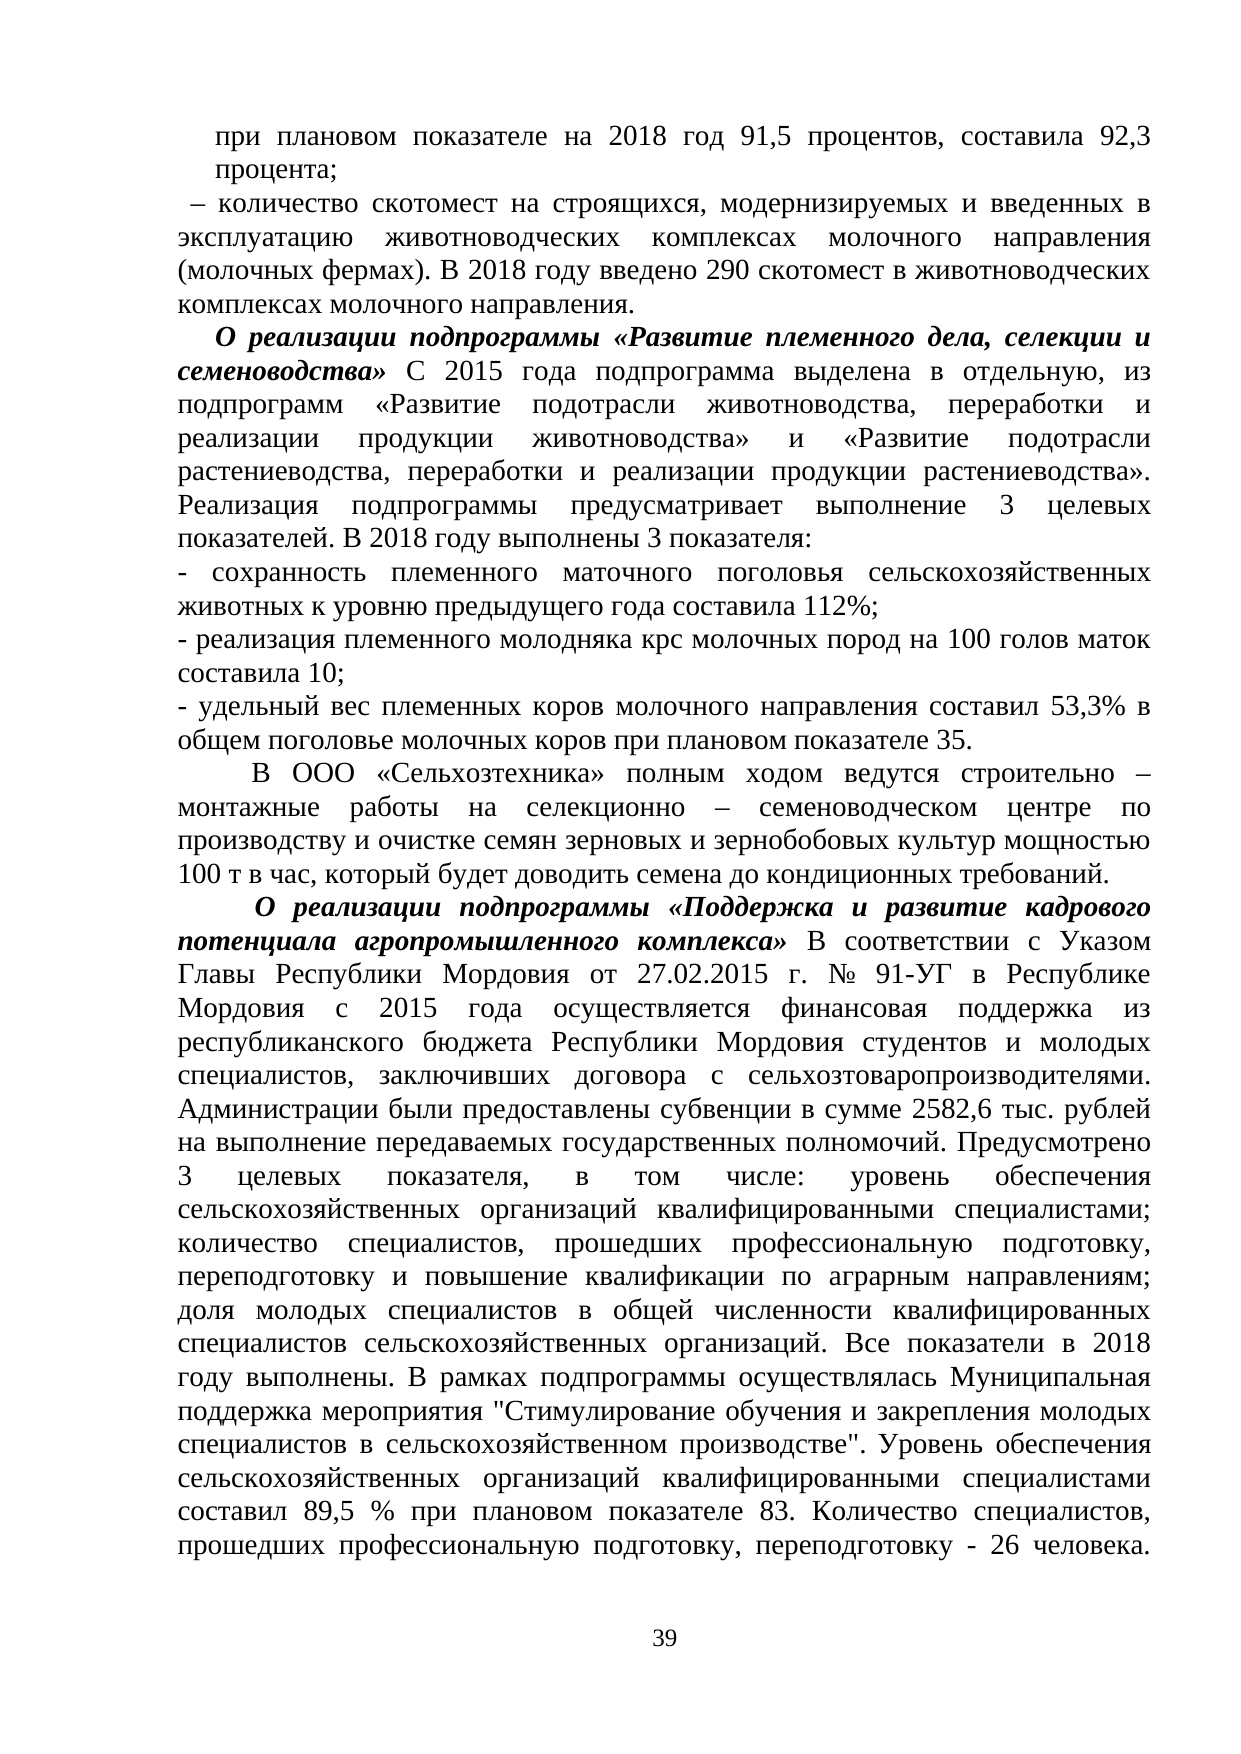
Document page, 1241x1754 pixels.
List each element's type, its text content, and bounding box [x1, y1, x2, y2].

text – количество скотомест на строящихся, модернизируемых и введенных в эксплуатацию животноводческих комплексах молочного направления (молочных фермах). В 2018 году введено 290 скотомест в животноводческих комплексах молочного направления. [177, 185, 1152, 319]
text - удельный вес племенных коров молочного направления составил 53,3% в общем поголовье молочных коров при плановом показателе 35. [177, 688, 1152, 755]
text - реализация племенного молодняка крс молочных пород на 100 голов маток составила 10; [177, 621, 1152, 688]
text О реализации подпрограммы «Развитие племенного дела, селекции и семеноводства» С 2015 года подпрограмма выделена в отдельную, из подпрограмм «Развитие подотрасли животноводства, переработки и реализации продукции животноводства» и «Развитие подотрасли растениеводства, переработки и реализации продукции растениеводства». Реализация подпрограммы предусматривает выполнение 3 целевых показателей. В 2018 году выполнены 3 показателя: [177, 319, 1152, 554]
text - сохранность племенного маточного поголовья сельскохозяйственных животных к уровню предыдущего года составила 112%; [177, 554, 1152, 621]
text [177, 118, 1152, 185]
text В ООО «Сельхозтехника» полным ходом ведутся строительно – монтажные работы на селекционно – семеноводческом центре по производству и очистке семян зерновых и зернобобовых культур мощностью 100 т в час, который будет доводить семена до кондиционных требований. [177, 755, 1152, 889]
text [177, 889, 1152, 1560]
